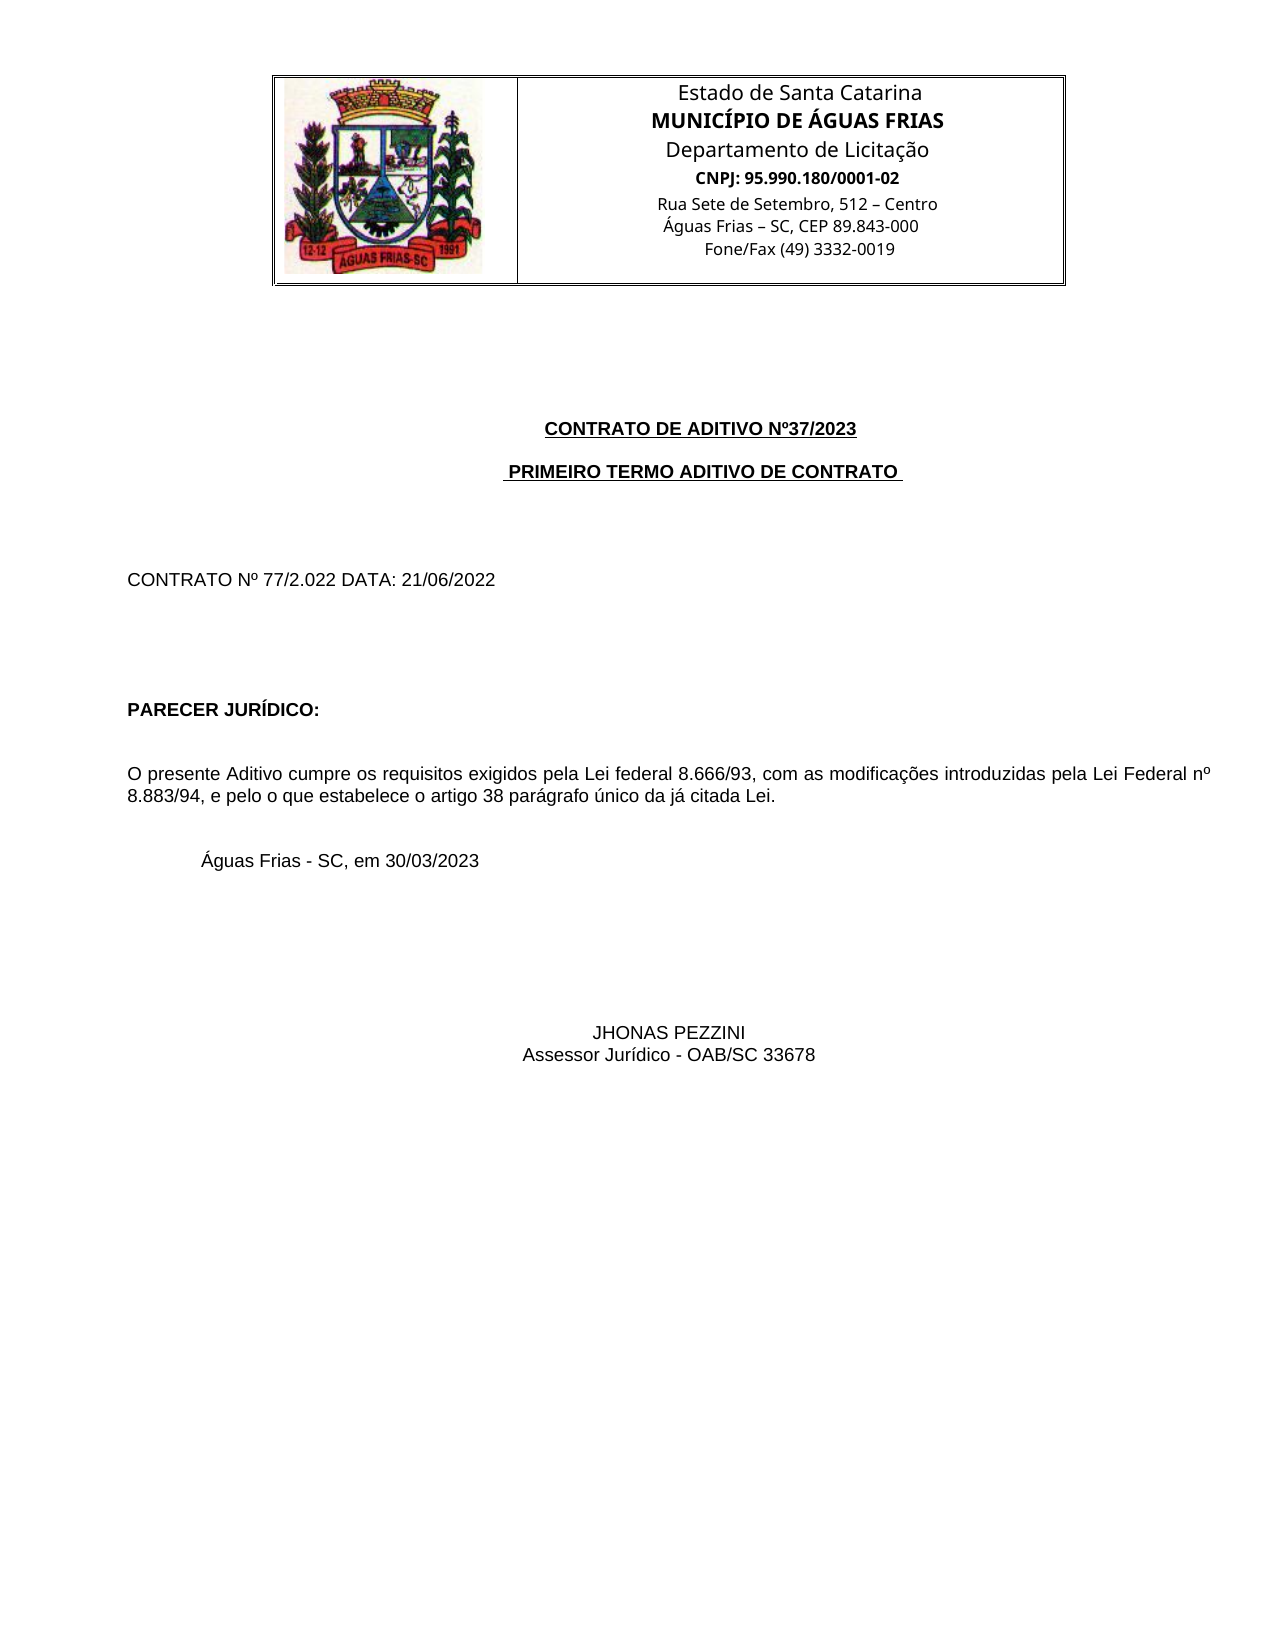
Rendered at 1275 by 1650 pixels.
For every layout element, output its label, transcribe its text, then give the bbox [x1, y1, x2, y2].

text Águas Frias - SC, em 30/03/2023 [127, 849, 1211, 871]
text CONTRATO DE ADITIVO Nº37/2023 [127, 418, 1274, 440]
text Assessor Jurídico - OAB/SC 33678 [127, 1043, 1211, 1065]
text CONTRATO Nº 77/2.022 DATA: 21/06/2022 [127, 569, 1274, 591]
picture [284, 78, 485, 274]
text PRIMEIRO TERMO ADITIVO DE CONTRATO [127, 461, 1274, 483]
text O presente Aditivo cumpre os requisitos exigidos pela Lei federal 8.666/93, com as modificações introduzidas pela Lei Federal nº 8.883/94, e pelo o que estabelece o artigo 38 parágrafo único da já citada Lei. [127, 763, 1211, 806]
text JHONAS PEZZINI [127, 1022, 1211, 1043]
text PARECER JURÍDICO: [127, 698, 1211, 720]
